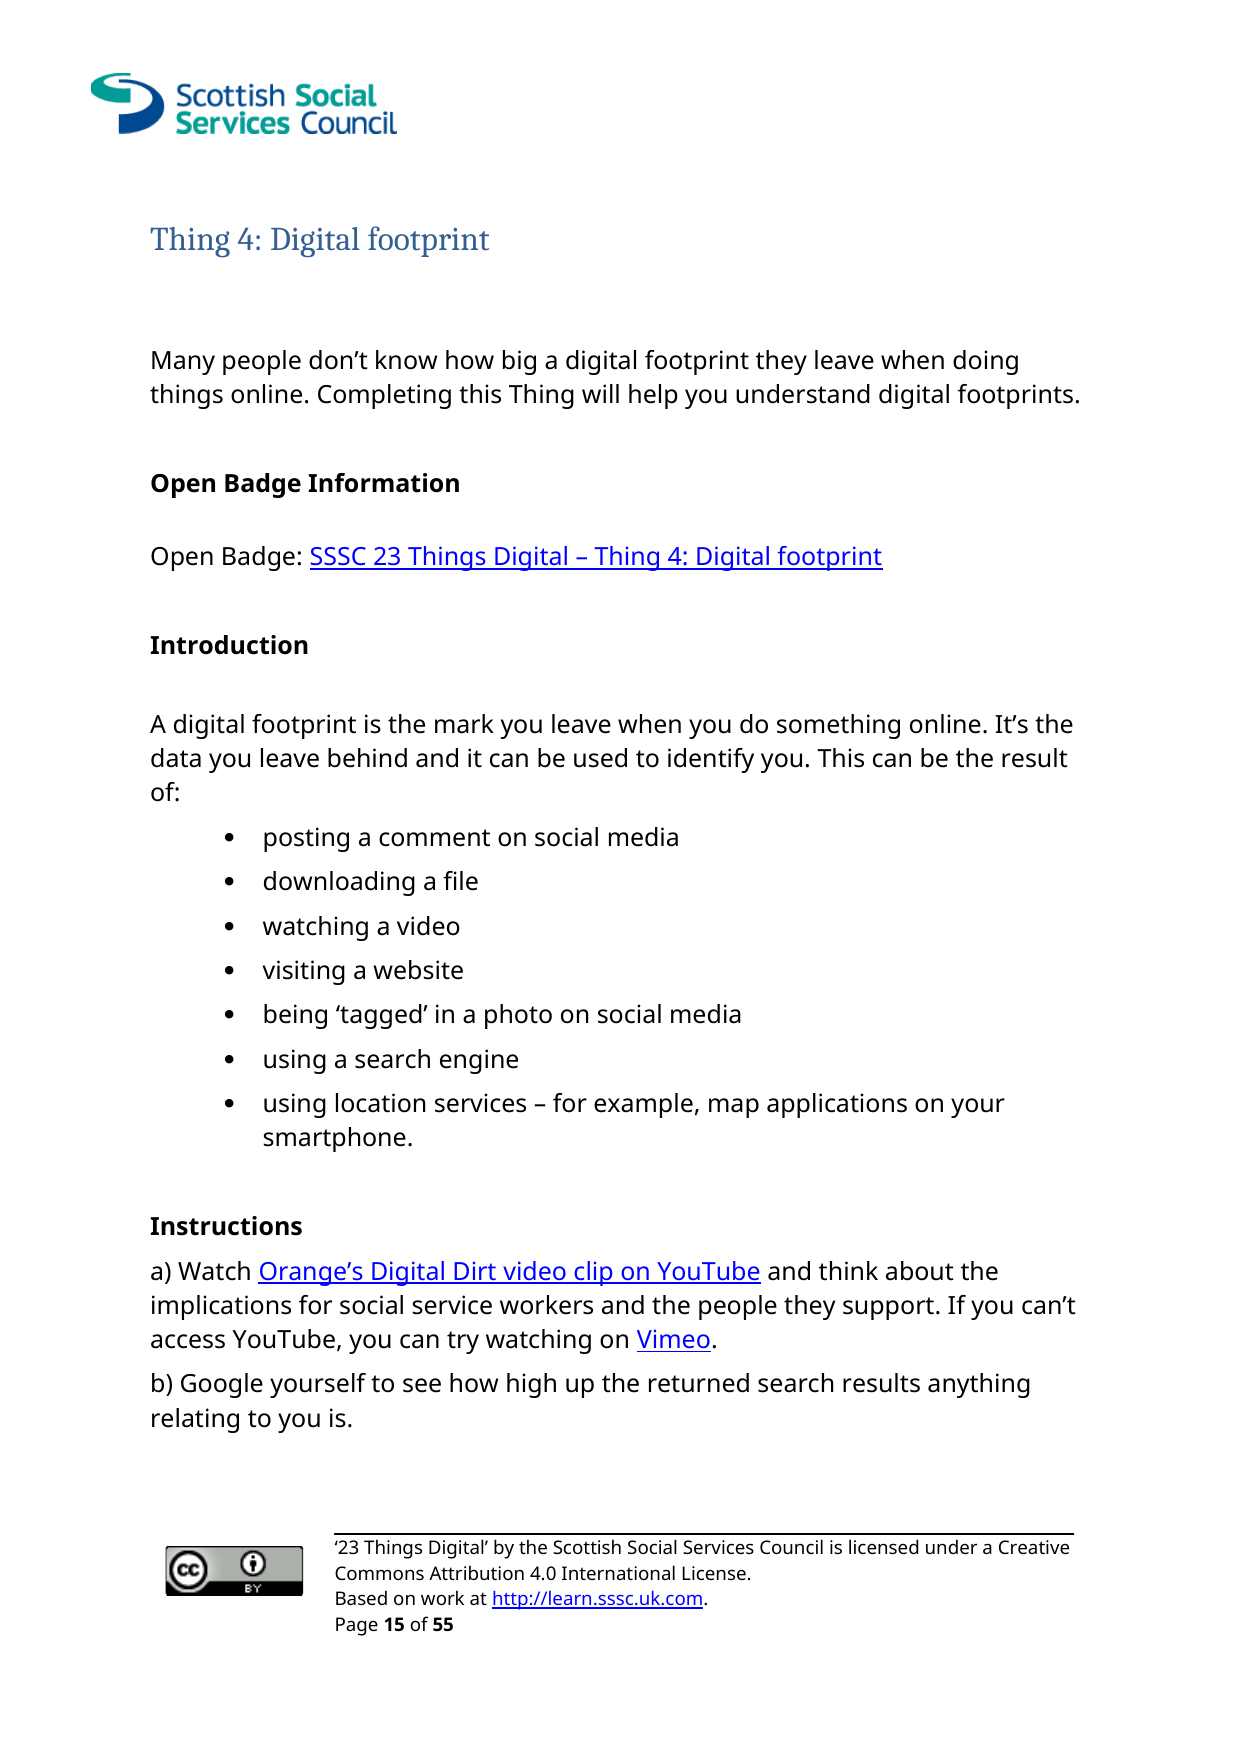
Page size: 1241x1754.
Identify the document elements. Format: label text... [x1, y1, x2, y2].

list using a search engine [225, 1042, 1090, 1076]
subtitle Thing 4: Digital footprint [150, 220, 1090, 258]
list being ‘tagged’ in a photo on social media [225, 997, 1090, 1031]
list watching a video [225, 908, 1090, 942]
picture [165, 1546, 304, 1596]
text Open Badge: SSSC 23 Things Digital – Thing 4: Digital footprint [150, 539, 1090, 573]
picture [91, 73, 397, 134]
list visiting a website [225, 953, 1090, 987]
text a) Watch Orange’s Digital Dirt video clip on YouTube and think about the implications for social service workers and the people they support. If you can’t access YouTube, you can try watching on Vimeo. [150, 1253, 1090, 1356]
list downloading a file [225, 864, 1090, 898]
text b) Google yourself to see how high up the returned search results anything relating to you is. [150, 1366, 1090, 1434]
text A digital footprint is the mark you leave when you do something online. It’s the data you leave behind and it can be used to identify you. This can be the result of: [150, 707, 1090, 809]
text Instructions [150, 1209, 1090, 1243]
list using location services – for example, map applications on your smartphone. [225, 1086, 1090, 1154]
text Open Badge Information [150, 466, 1090, 500]
text Many people don’t know how big a digital footprint they leave when doing things online. Completing this Thing will help you understand digital footprints. [150, 343, 1090, 411]
list posting a comment on social media [225, 819, 1090, 853]
text Introduction [150, 628, 1090, 662]
